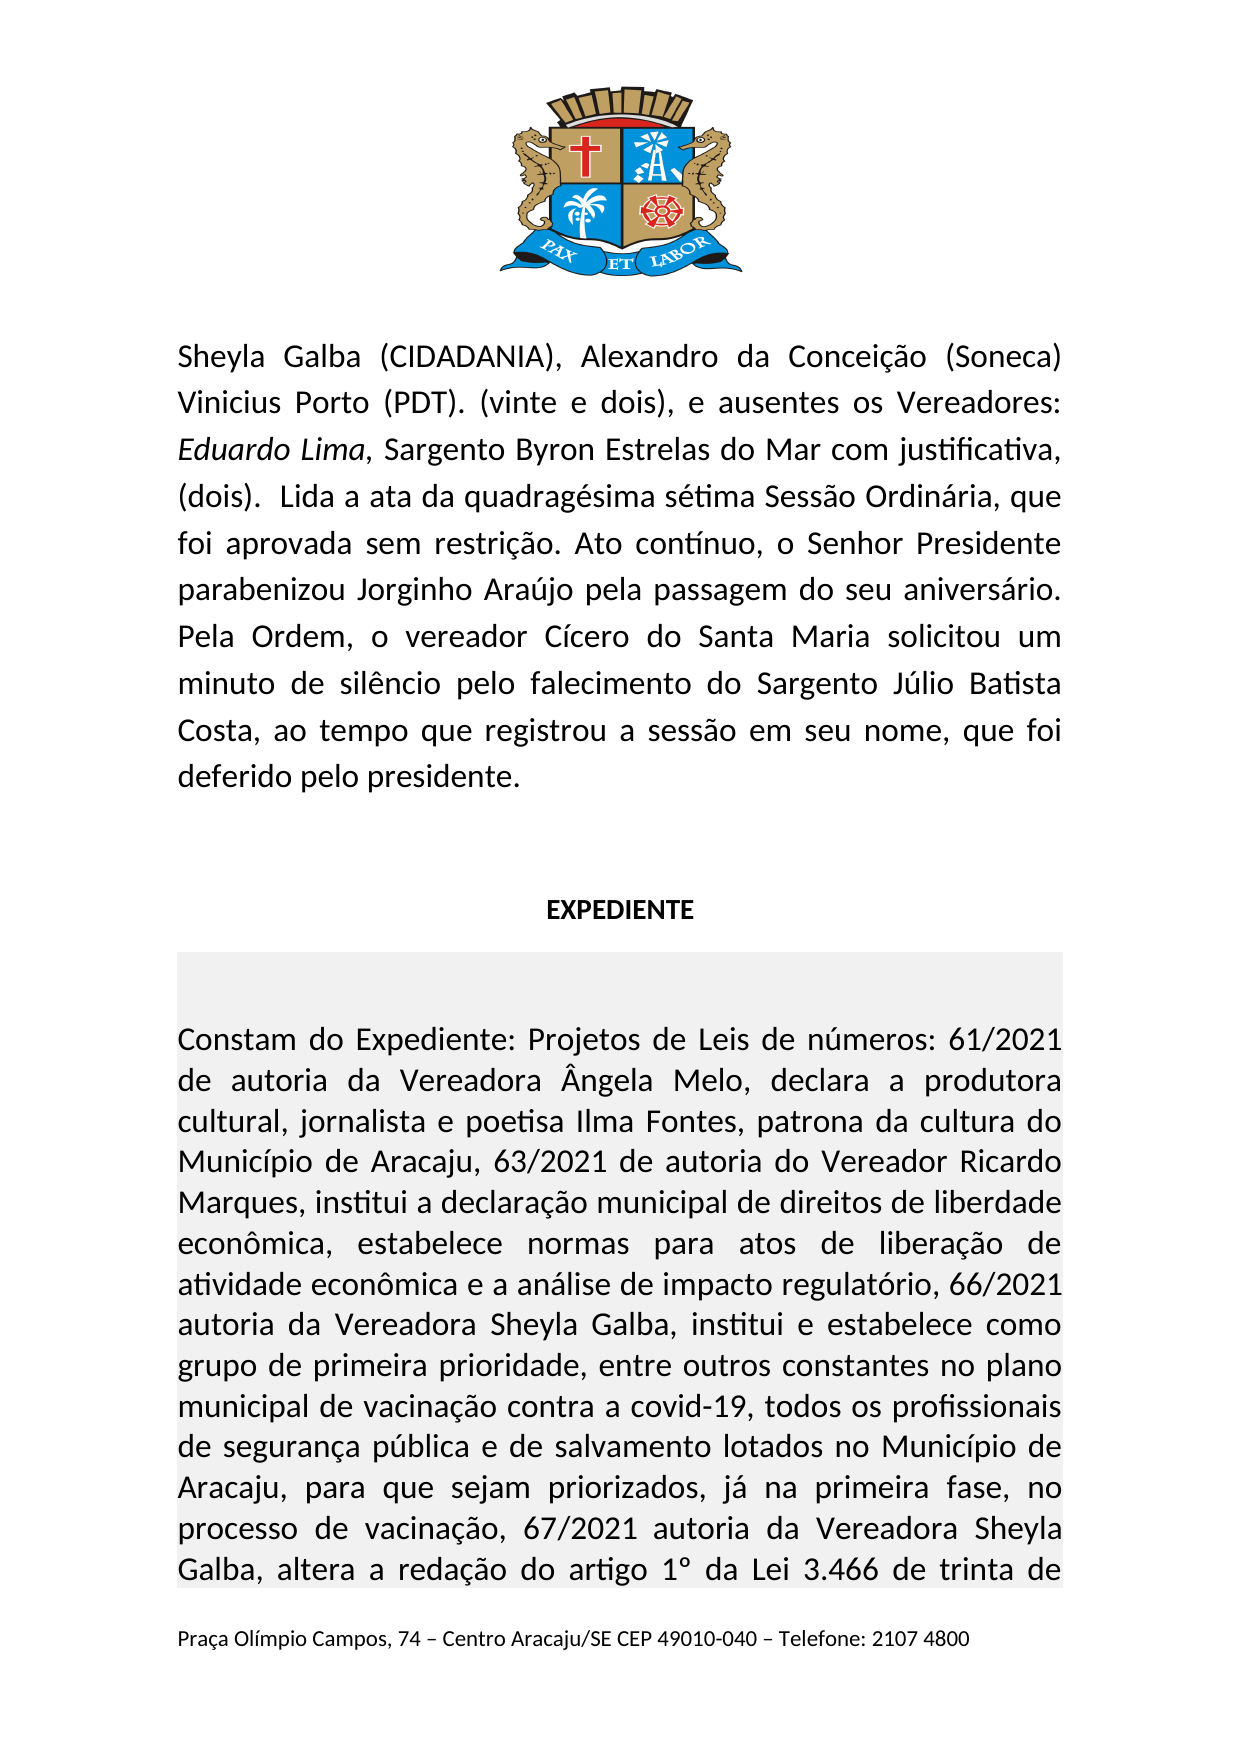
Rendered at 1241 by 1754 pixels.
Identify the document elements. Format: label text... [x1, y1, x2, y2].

picture [488, 73, 753, 307]
text EXPEDIENTE [177, 891, 1063, 926]
